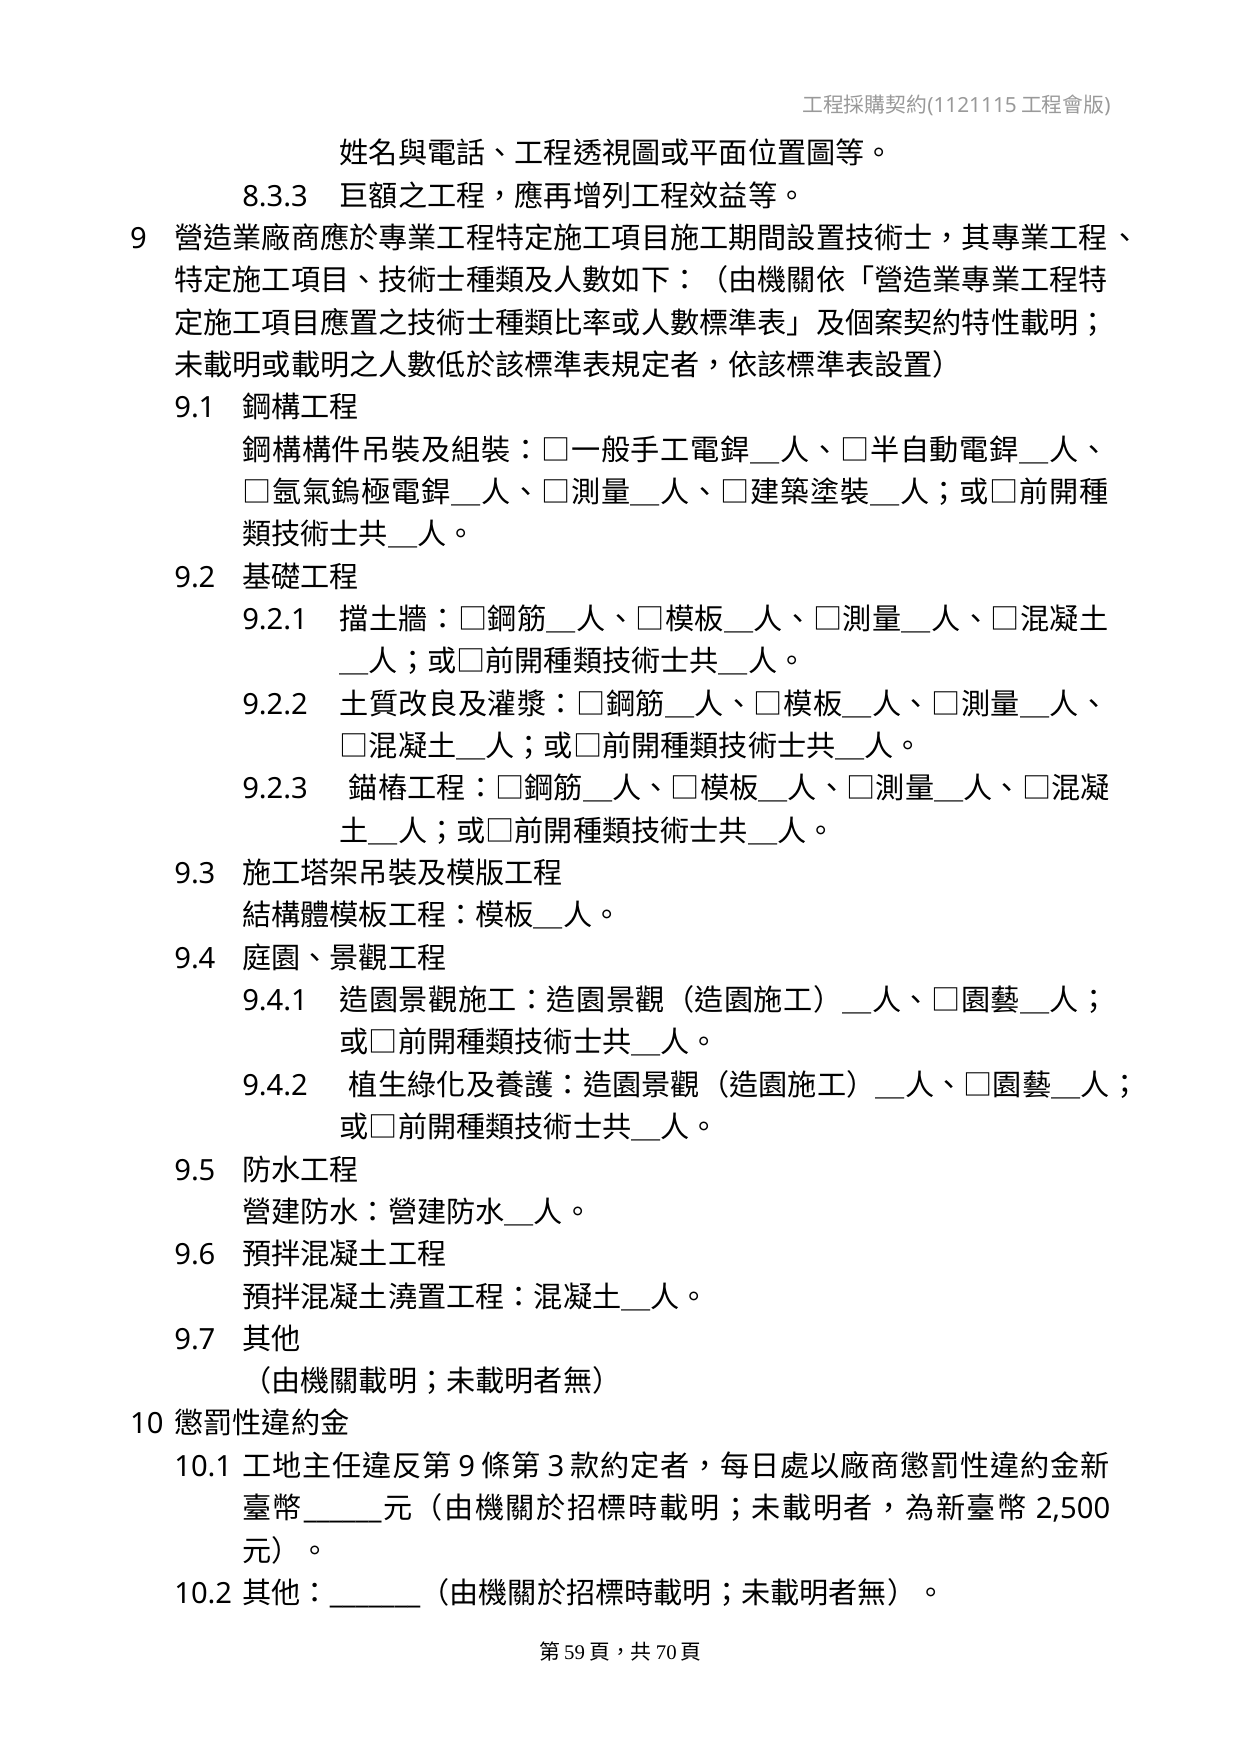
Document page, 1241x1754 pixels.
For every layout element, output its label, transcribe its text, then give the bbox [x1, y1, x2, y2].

list 預拌混凝土工程 [174, 1231, 1110, 1273]
list 庭園、景觀工程 [174, 934, 1110, 977]
text 營造業廠商應於專業工程特定施工項目施工期間設置技術士，其專業工程、特定施工項目、技術士種類及人數如下：（由機關依「營造業專業工程特定施工項目應置之技術士種類比率或人數標準表」及個案契約特性載明；未載明或載明之人數低於該標準表規定者，依該標準表設置） [130, 214, 1110, 384]
list 植生綠化及養護：造園景觀（造園施工）＿人、□園藝＿人；或□前開種類技術士共＿人。 [242, 1061, 1110, 1146]
text 懲罰性違約金 [130, 1400, 1110, 1442]
text 結構體模板工程：模板＿人。 [242, 892, 1110, 934]
list 其他：_______（由機關於招標時載明；未載明者無）。 [174, 1569, 1110, 1612]
text 預拌混凝土澆置工程：混凝土＿人。 [242, 1273, 1110, 1315]
list 施工塔架吊裝及模版工程 [174, 849, 1110, 892]
list 防水工程 [174, 1146, 1110, 1188]
list 鋼構工程 [174, 384, 1110, 426]
text （由機關載明；未載明者無） [242, 1358, 1110, 1400]
list 錨樁工程：□鋼筋＿人、□模板＿人、□測量＿人、□混凝土＿人；或□前開種類技術士共＿人。 [242, 765, 1110, 849]
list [242, 130, 1110, 172]
text 營建防水：營建防水＿人。 [242, 1188, 1110, 1231]
text 鋼構構件吊裝及組裝：□一般手工電銲＿人、□半自動電銲＿人、□氬氣鎢極電銲＿人、□測量＿人、□建築塗裝＿人；或□前開種類技術士共＿人。 [242, 426, 1110, 553]
list 其他 [174, 1315, 1110, 1358]
list 基礎工程 [174, 553, 1110, 596]
list 工地主任違反第9條第3款約定者，每日處以廠商懲罰性違約金新臺幣______元（由機關於招標時載明；未載明者，為新臺幣2,500元）。 [174, 1442, 1110, 1569]
list 土質改良及灌漿：□鋼筋＿人、□模板＿人、□測量＿人、□混凝土＿人；或□前開種類技術士共＿人。 [242, 680, 1110, 765]
list 擋土牆：□鋼筋＿人、□模板＿人、□測量＿人、□混凝土＿人；或□前開種類技術士共＿人。 [242, 596, 1110, 680]
list 造園景觀施工：造園景觀（造園施工）＿人、□園藝＿人；或□前開種類技術士共＿人。 [242, 977, 1110, 1061]
list 巨額之工程，應再增列工程效益等。 [242, 172, 1110, 214]
